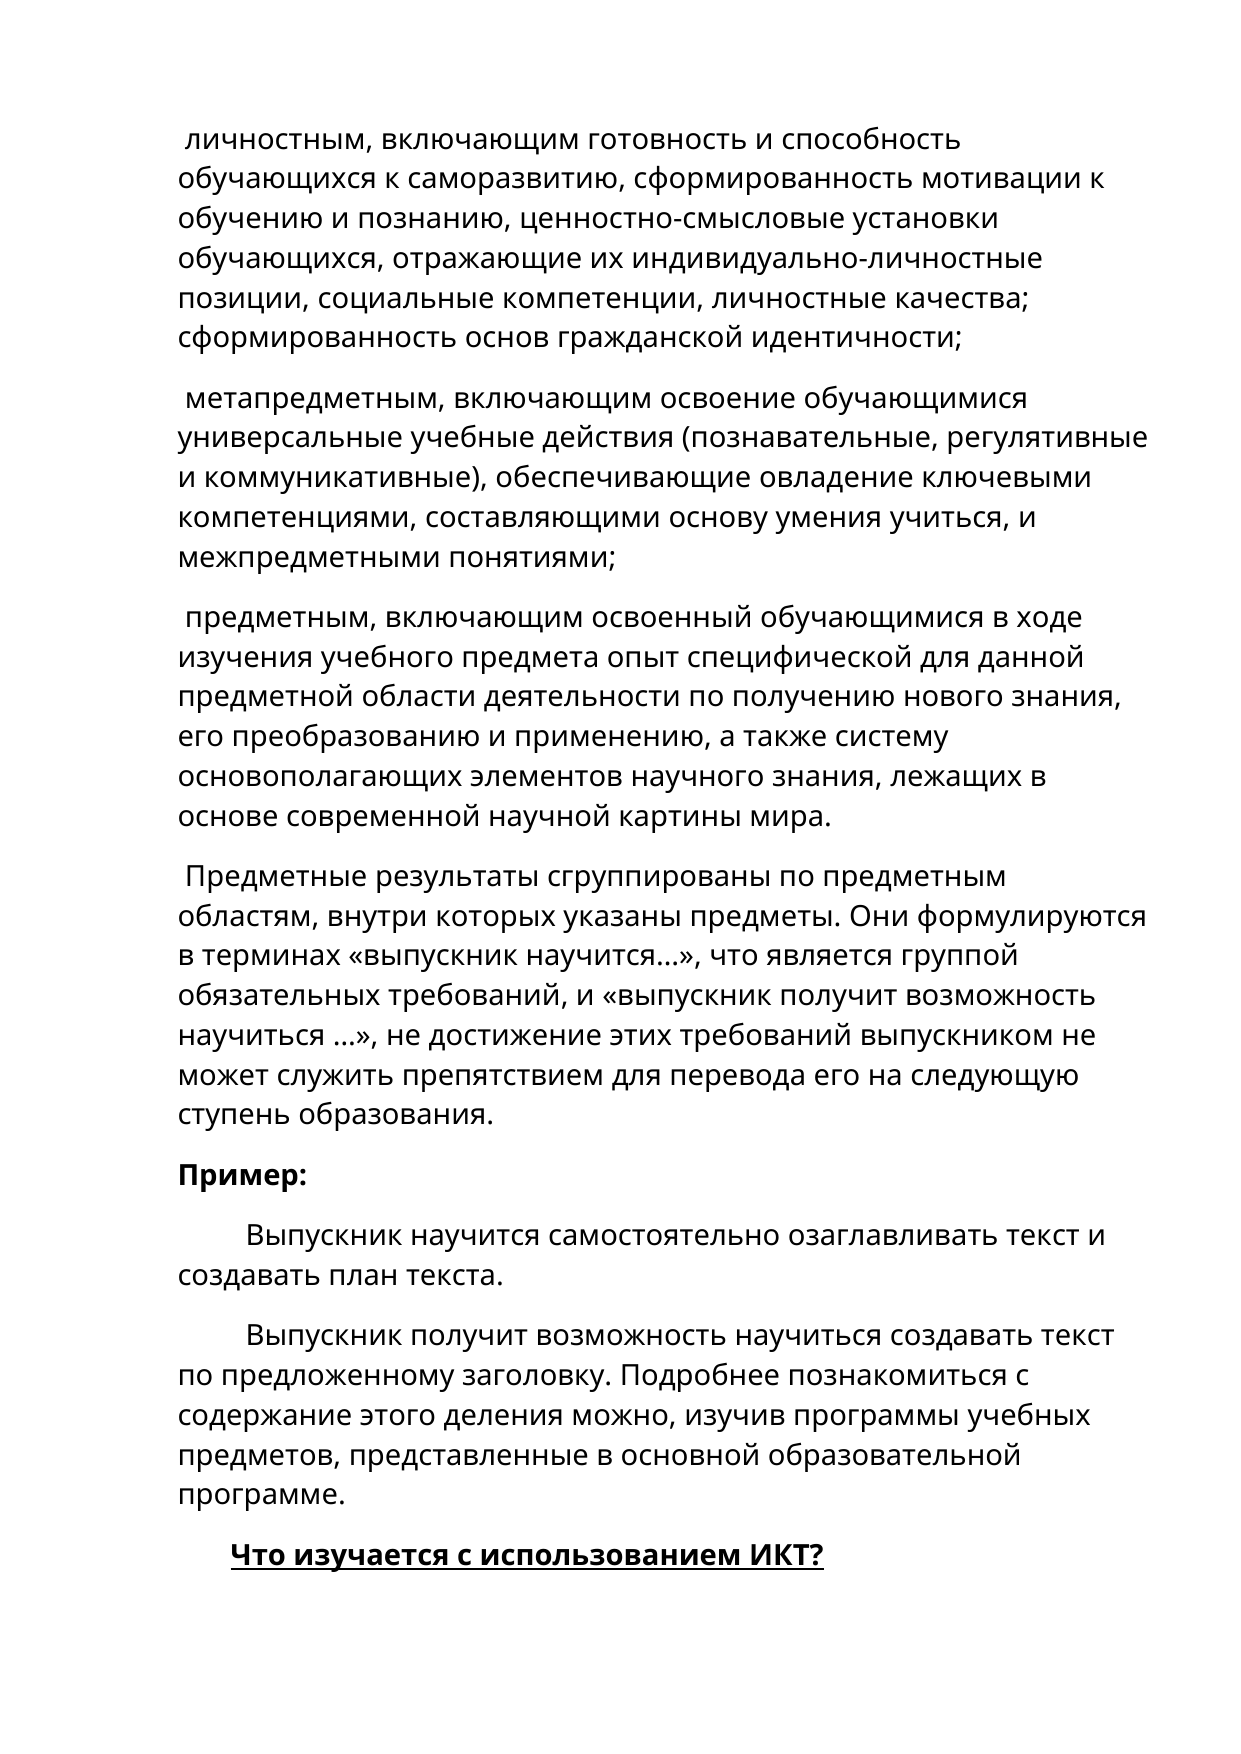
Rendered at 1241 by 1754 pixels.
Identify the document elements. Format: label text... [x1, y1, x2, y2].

text метапредметным, включающим освоение обучающимися универсальные учебные действия (познавательные, регулятивные и коммуникативные), обеспечивающие овладение ключевыми компетенциями, составляющими основу умения учиться, и межпредметными понятиями; [177, 377, 1152, 576]
text Выпускник научится самостоятельно озаглавливать текст и создавать план текста. [177, 1214, 1152, 1294]
text предметным, включающим освоенный обучающимися в ходе изучения учебного предмета опыт специфической для данной предметной области деятельности по получению нового знания, его преобразованию и применению, а также систему основополагающих элементов научного знания, лежащих в основе современной научной картины мира. [177, 596, 1152, 834]
text личностным, включающим готовность и способность обучающихся к саморазвитию, сформированность мотивации к обучению и познанию, ценностно-смысловые установки обучающихся, отражающие их индивидуально-личностные позиции, социальные компетенции, личностные качества; сформированность основ гражданской идентичности; [177, 118, 1152, 356]
text Пример: [177, 1154, 1152, 1194]
text Выпускник получит возможность научиться создавать текст по предложенному заголовку. Подробнее познакомиться с содержание этого деления можно, изучив программы учебных предметов, представленные в основной образовательной программе. [177, 1315, 1152, 1513]
text Предметные результаты сгруппированы по предметным областям, внутри которых указаны предметы. Они формулируются в терминах «выпускник научится…», что является группой обязательных требований, и «выпускник получит возможность научиться …», не достижение этих требований выпускником не может служить препятствием для перевода его на следующую ступень образования. [177, 855, 1152, 1133]
text Что изучается с использованием ИКТ? [177, 1534, 1152, 1574]
